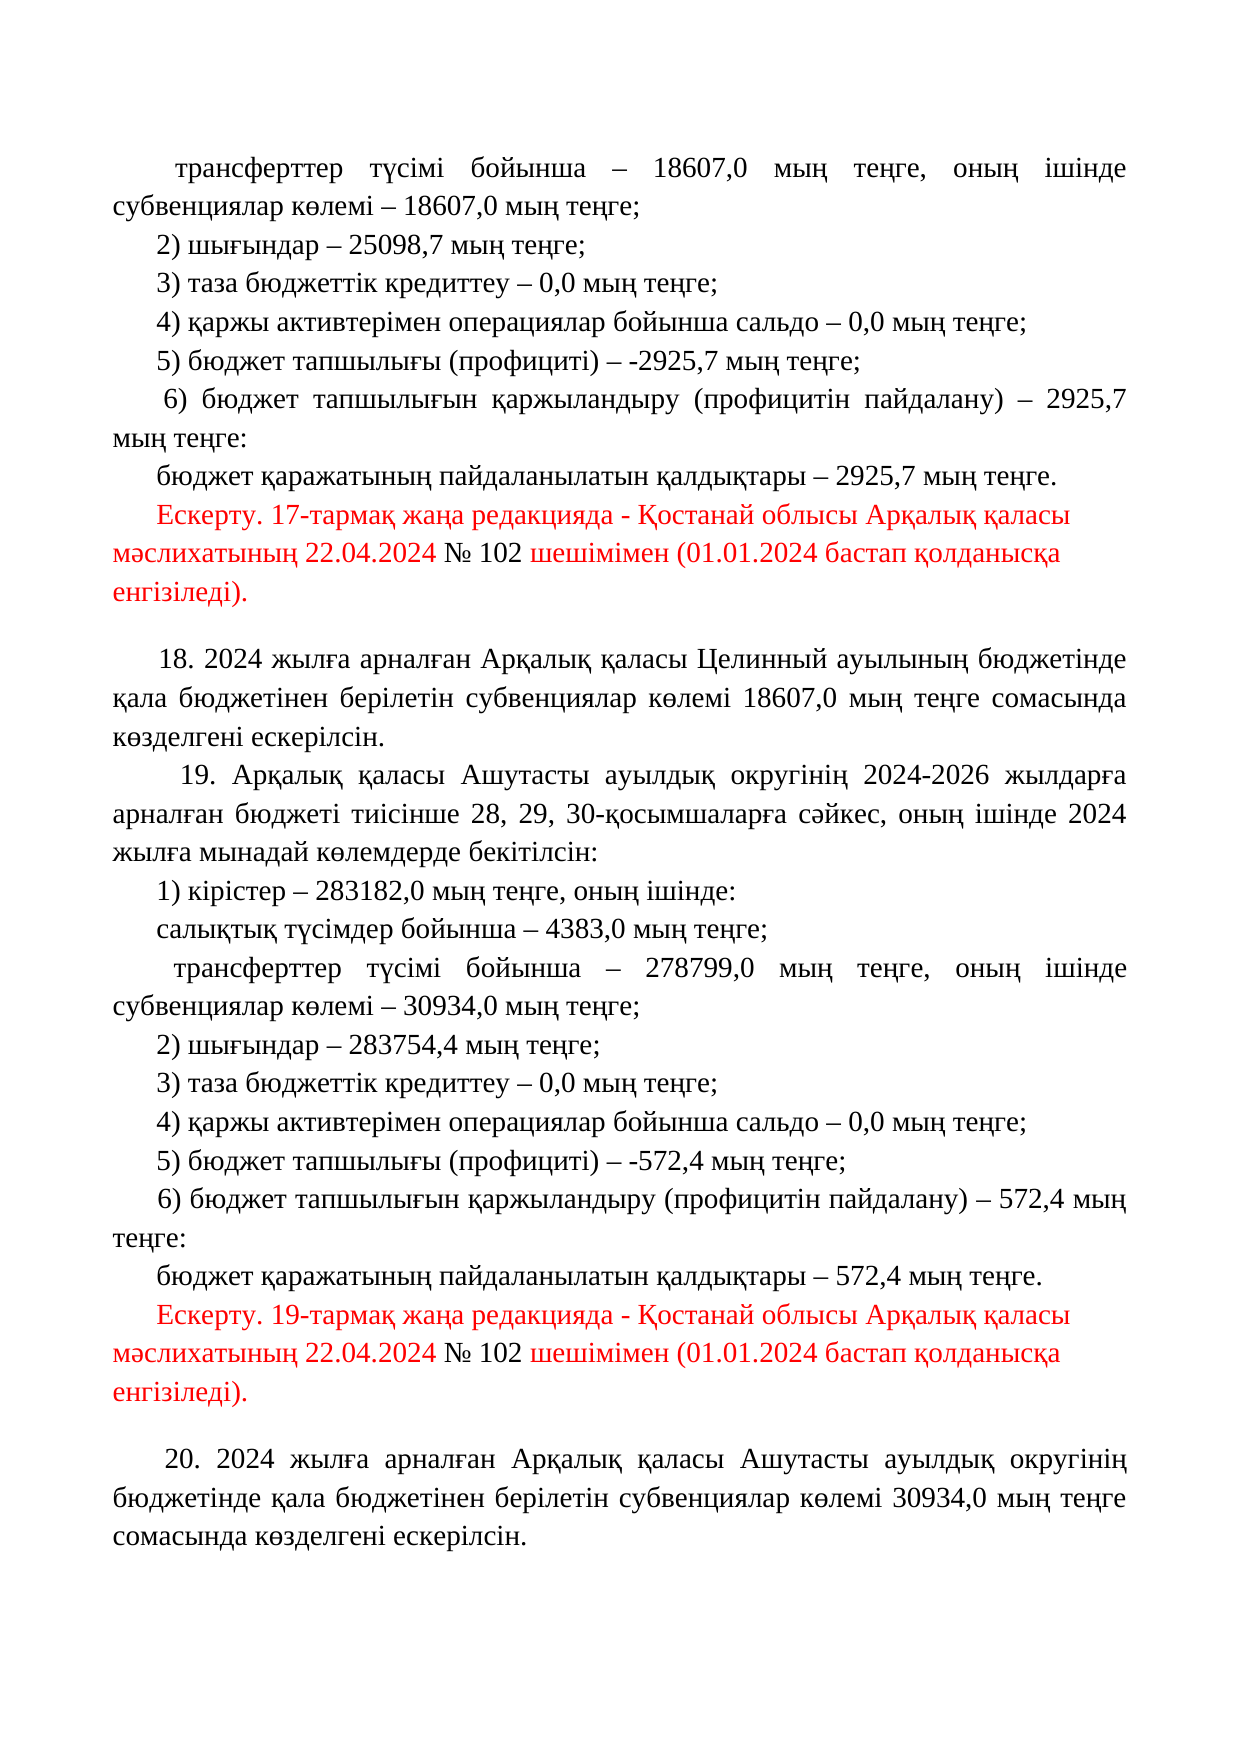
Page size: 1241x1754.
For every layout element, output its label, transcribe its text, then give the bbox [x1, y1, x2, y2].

text 4) қаржы активтерімен операциялар бойынша сальдо – 0,0 мың теңге; [112, 1104, 1128, 1138]
text 1) кірістер – 283182,0 мың теңге, оның ішінде: [112, 873, 1128, 906]
text бюджет қаражатының пайдаланылатын қалдықтары – 572,4 мың теңге. [112, 1258, 1128, 1292]
text 18. 2024 жылға арналған Арқалық қаласы Целинный ауылының бюджетінде қала бюджетінен берілетін субвенциялар көлемі 18607,0 мың теңге сомасында көзделгені ескерілсін. [112, 642, 1128, 752]
text 5) бюджет тапшылығы (профициті) – -572,4 мың теңге; [112, 1143, 1128, 1176]
text трансферттер түсімі бойынша – 18607,0 мың теңге, оның ішінде субвенциялар көлемі – 18607,0 мың теңге; [112, 150, 1128, 222]
text 4) қаржы активтерімен операциялар бойынша сальдо – 0,0 мың теңге; [112, 304, 1128, 338]
text 5) бюджет тапшылығы (профициті) – -2925,7 мың теңге; [112, 343, 1128, 376]
text 6) бюджет тапшылығын қаржыландыру (профицитін пайдалану) – 2925,7 мың теңге: [112, 381, 1128, 453]
text 2) шығындар – 283754,4 мың теңге; [112, 1027, 1128, 1061]
text 19. Арқалық қаласы Ашутасты ауылдық округінің 2024-2026 жылдарға арналған бюджеті тиісінше 28, 29, 30-қосымшаларға сәйкес, оның ішінде 2024 жылға мынадай көлемдерде бекітілсін: [112, 757, 1128, 868]
text бюджет қаражатының пайдаланылатын қалдықтары – 2925,7 мың теңге. [112, 458, 1128, 492]
text 20. 2024 жылға арналған Арқалық қаласы Ашутасты ауылдық округінің бюджетінде қала бюджетінен берілетін субвенциялар көлемі 30934,0 мың теңге сомасында көзделгені ескерілсін. [112, 1441, 1128, 1552]
text 3) таза бюджеттік кредиттеу – 0,0 мың теңге; [112, 1066, 1128, 1099]
text 2) шығындар – 25098,7 мың теңге; [112, 227, 1128, 261]
text Ескерту. 19-тармақ жаңа редакцияда - Қостанай облысы Арқалық қаласы мәслихатының 22.04.2024 № 102 шешімімен (01.01.2024 бастап қолданысқа енгізіледі). [112, 1297, 1128, 1438]
text салықтық түсімдер бойынша – 4383,0 мың теңге; [112, 911, 1128, 945]
text 3) таза бюджеттік кредиттеу – 0,0 мың теңге; [112, 266, 1128, 299]
text 6) бюджет тапшылығын қаржыландыру (профицитін пайдалану) – 572,4 мың теңге: [112, 1181, 1128, 1253]
text Ескерту. 17-тармақ жаңа редакцияда - Қостанай облысы Арқалық қаласы мәслихатының 22.04.2024 № 102 шешімімен (01.01.2024 бастап қолданысқа енгізіледі). [112, 497, 1128, 638]
text трансферттер түсімі бойынша – 278799,0 мың теңге, оның ішінде субвенциялар көлемі – 30934,0 мың теңге; [112, 950, 1128, 1022]
